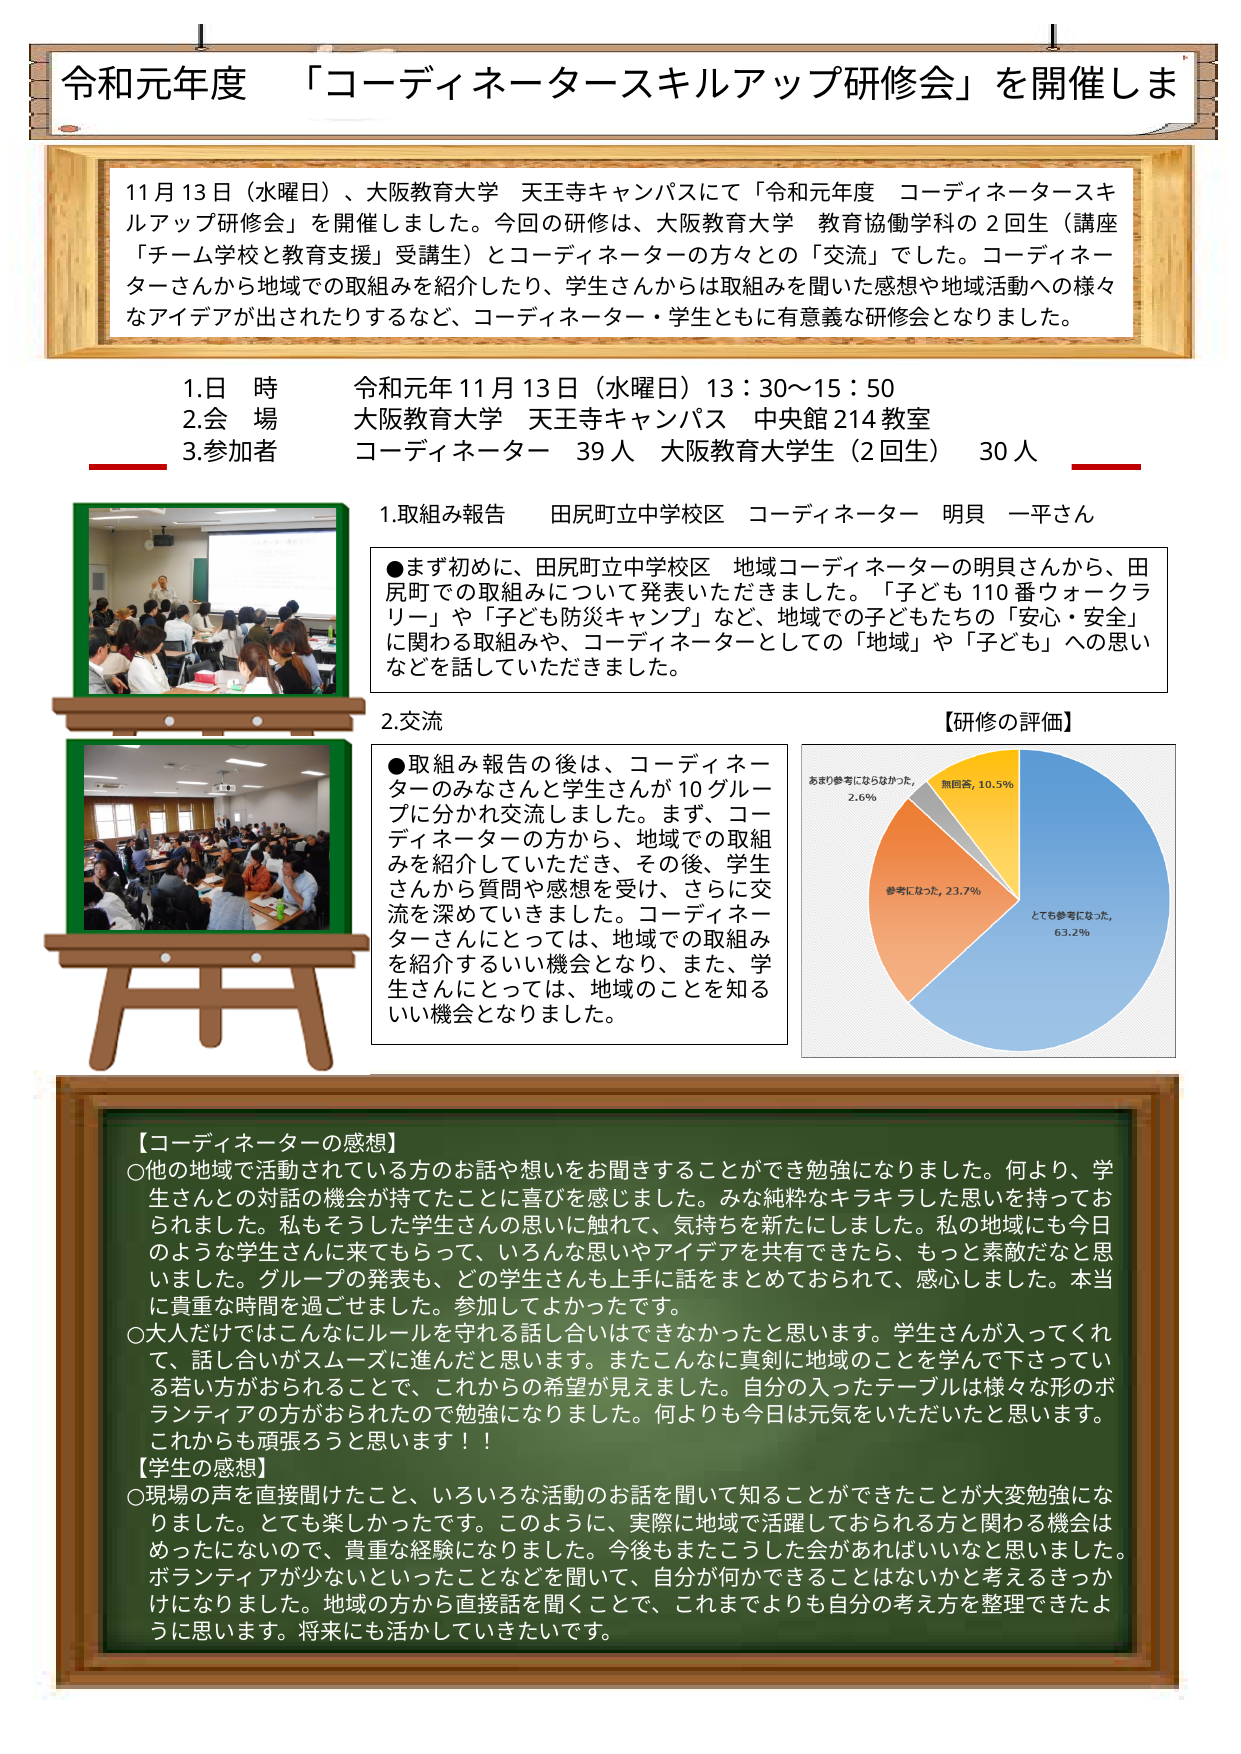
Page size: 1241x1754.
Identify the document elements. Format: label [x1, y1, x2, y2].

picture [0, 500, 1239, 1718]
picture [9, 24, 1231, 368]
